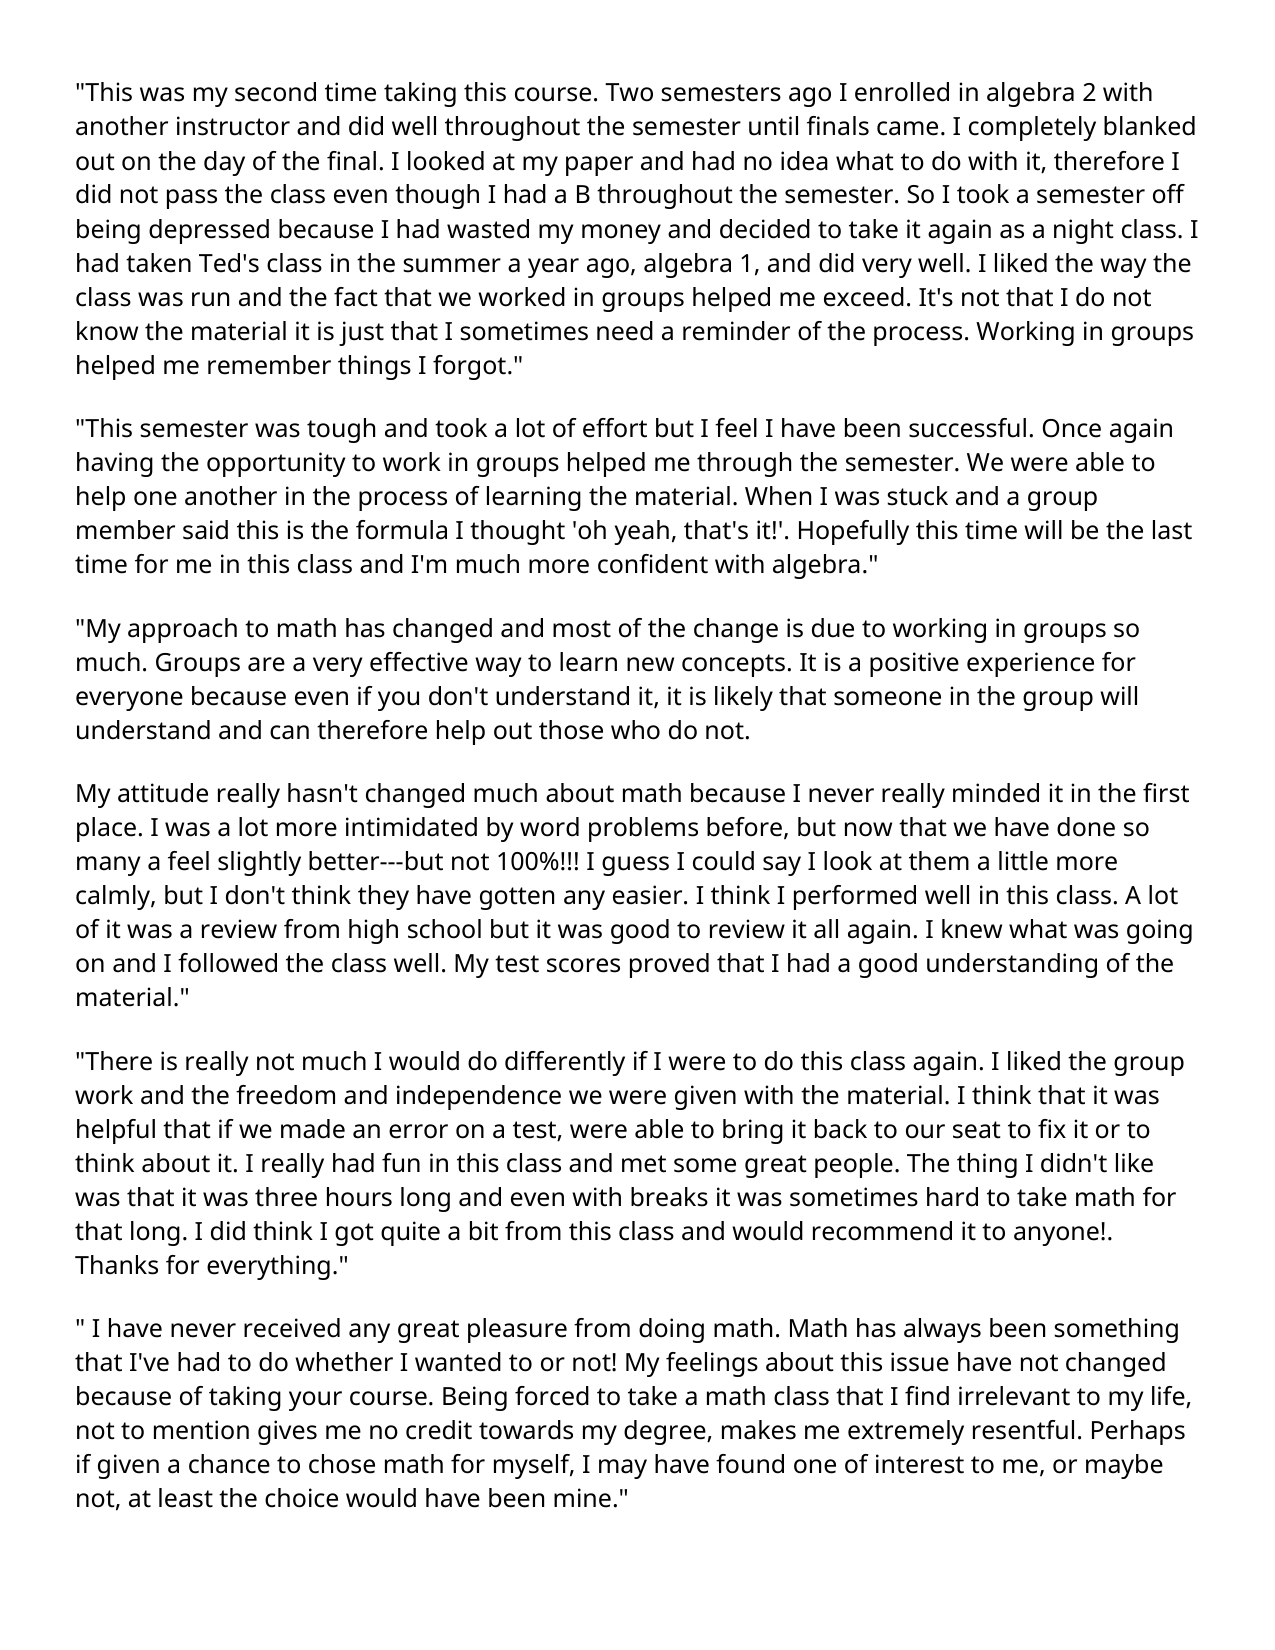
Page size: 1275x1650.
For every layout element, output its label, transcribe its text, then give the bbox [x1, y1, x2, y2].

text "There is really not much I would do differently if I were to do this class again. I liked the group work and the freedom and independence we were given with the material. I think that it was helpful that if we made an error on a test, were able to bring it back to our seat to fix it or to think about it. I really had fun in this class and met some great people. The thing I didn't like was that it was three hours long and even with breaks it was sometimes hard to take math for that long. I did think I got quite a bit from this class and would recommend it to anyone!. Thanks for everything." [75, 1043, 1200, 1282]
text "My approach to math has changed and most of the change is due to working in groups so much. Groups are a very effective way to learn new concepts. It is a positive experience for everyone because even if you don't understand it, it is likely that someone in the group will understand and can therefore help out those who do not. [75, 610, 1200, 746]
text "This semester was tough and took a lot of effort but I feel I have been successful. Once again having the opportunity to work in groups helped me through the semester. We were able to help one another in the process of learning the material. When I was stuck and a group member said this is the formula I thought 'oh yeah, that's it!'. Hopefully this time will be the last time for me in this class and I'm much more confident with algebra." [75, 411, 1200, 581]
text " I have never received any great pleasure from doing math. Math has always been something that I've had to do whether I wanted to or not! My feelings about this issue have not changed because of taking your course. Being forced to take a math class that I find irrelevant to my life, not to mention gives me no credit towards my degree, makes me extremely resentful. Perhaps if given a chance to chose math for myself, I may have found one of interest to me, or maybe not, at least the choice would have been mine." [75, 1311, 1200, 1515]
text My attitude really hasn't changed much about math because I never really minded it in the first place. I was a lot more intimidated by word problems before, but now that we have done so many a feel slightly better---but not 100%!!! I guess I could say I look at them a little more calmly, but I don't think they have gotten any easier. I think I performed well in this class. A lot of it was a review from high school but it was good to review it all again. I knew what was going on and I followed the class well. My test scores proved that I had a good understanding of the material." [75, 776, 1200, 1014]
text "This was my second time taking this course. Two semesters ago I enrolled in algebra 2 with another instructor and did well throughout the semester until finals came. I completely blanked out on the day of the final. I looked at my paper and had no idea what to do with it, therefore I did not pass the class even though I had a B throughout the semester. So I took a semester off being depressed because I had wasted my money and decided to take it again as a night class. I had taken Ted's class in the summer a year ago, algebra 1, and did very well. I liked the way the class was run and the fact that we worked in groups helped me exceed. It's not that I do not know the material it is just that I sometimes need a reminder of the process. Working in groups helped me remember things I forgot." [75, 75, 1200, 382]
